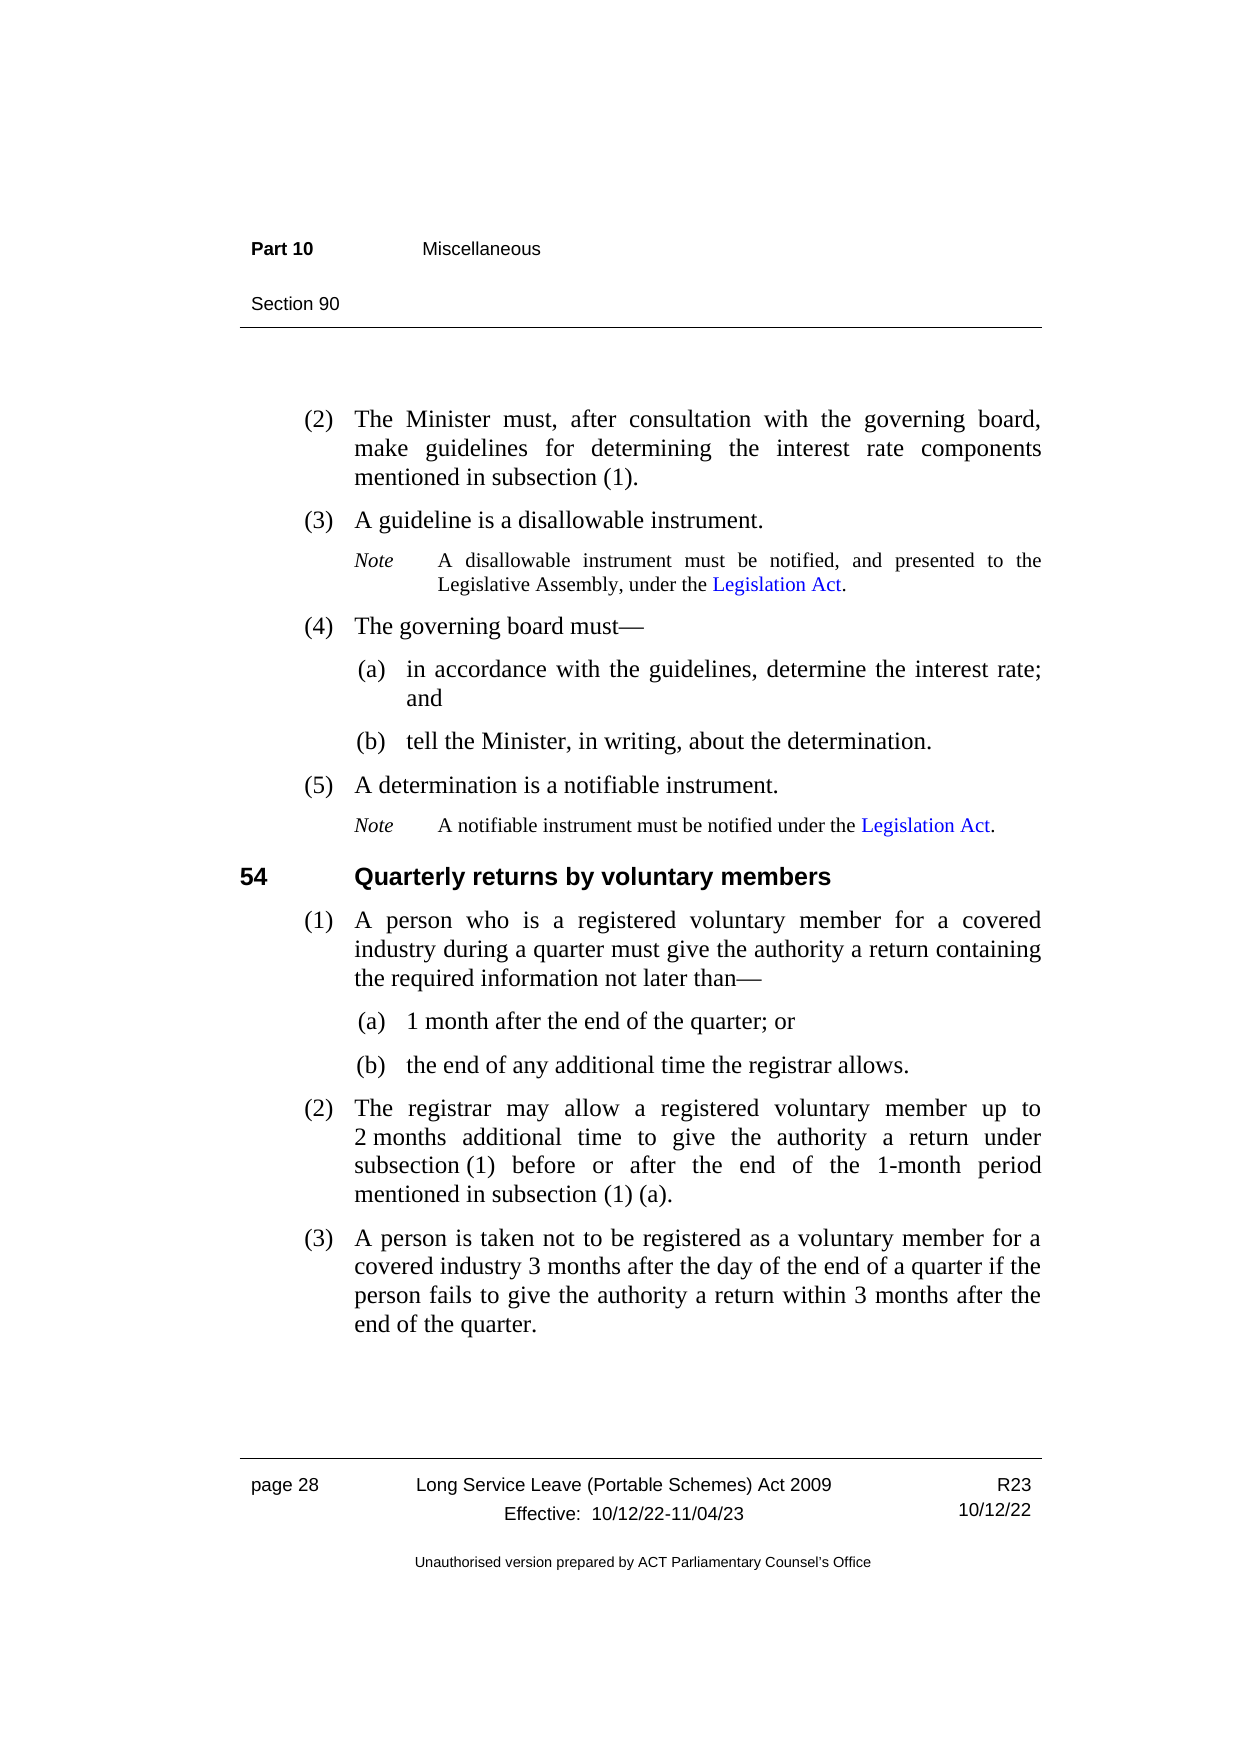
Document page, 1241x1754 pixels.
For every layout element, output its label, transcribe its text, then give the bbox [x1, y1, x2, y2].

text (1) A person who is a registered voluntary member for a covered industry during a quarter must give the authority a return containing the required information not later than— [239, 906, 1042, 992]
text Note A disallowable instrument must be notified, and presented to the Legislative Assembly, under the Legislation Act. [354, 548, 1042, 596]
text (3) A person is taken not to be registered as a voluntary member for a covered industry 3 months after the day of the end of a quarter if the person fails to give the authority a return within 3 months after the end of the quarter. [239, 1223, 1042, 1338]
text (4) The governing board must— [239, 611, 1042, 640]
text 54 Quarterly returns by voluntary members [239, 862, 1042, 891]
text (3) A guideline is a disallowable instrument. [239, 505, 1042, 534]
text (2) The Minister must, after consultation with the governing board, make guidelines for determining the interest rate components mentioned in subsection (1). [239, 404, 1042, 490]
text (a) in accordance with the guidelines, determine the interest rate; and [239, 654, 1042, 712]
text (2) The registrar may allow a registered voluntary member up to 2 months additional time to give the authority a return under subsection (1) before or after the end of the 1-month period mentioned in subsection (1) (a). [239, 1093, 1042, 1208]
text (b) the end of any additional time the registrar allows. [239, 1050, 1042, 1078]
text (5) A determination is a notifiable instrument. [239, 770, 1042, 798]
text (a) 1 month after the end of the quarter; or [239, 1006, 1042, 1035]
text (b) tell the Minister, in writing, about the determination. [239, 726, 1042, 755]
text Note A notifiable instrument must be notified under the Legislation Act. [354, 813, 1042, 837]
